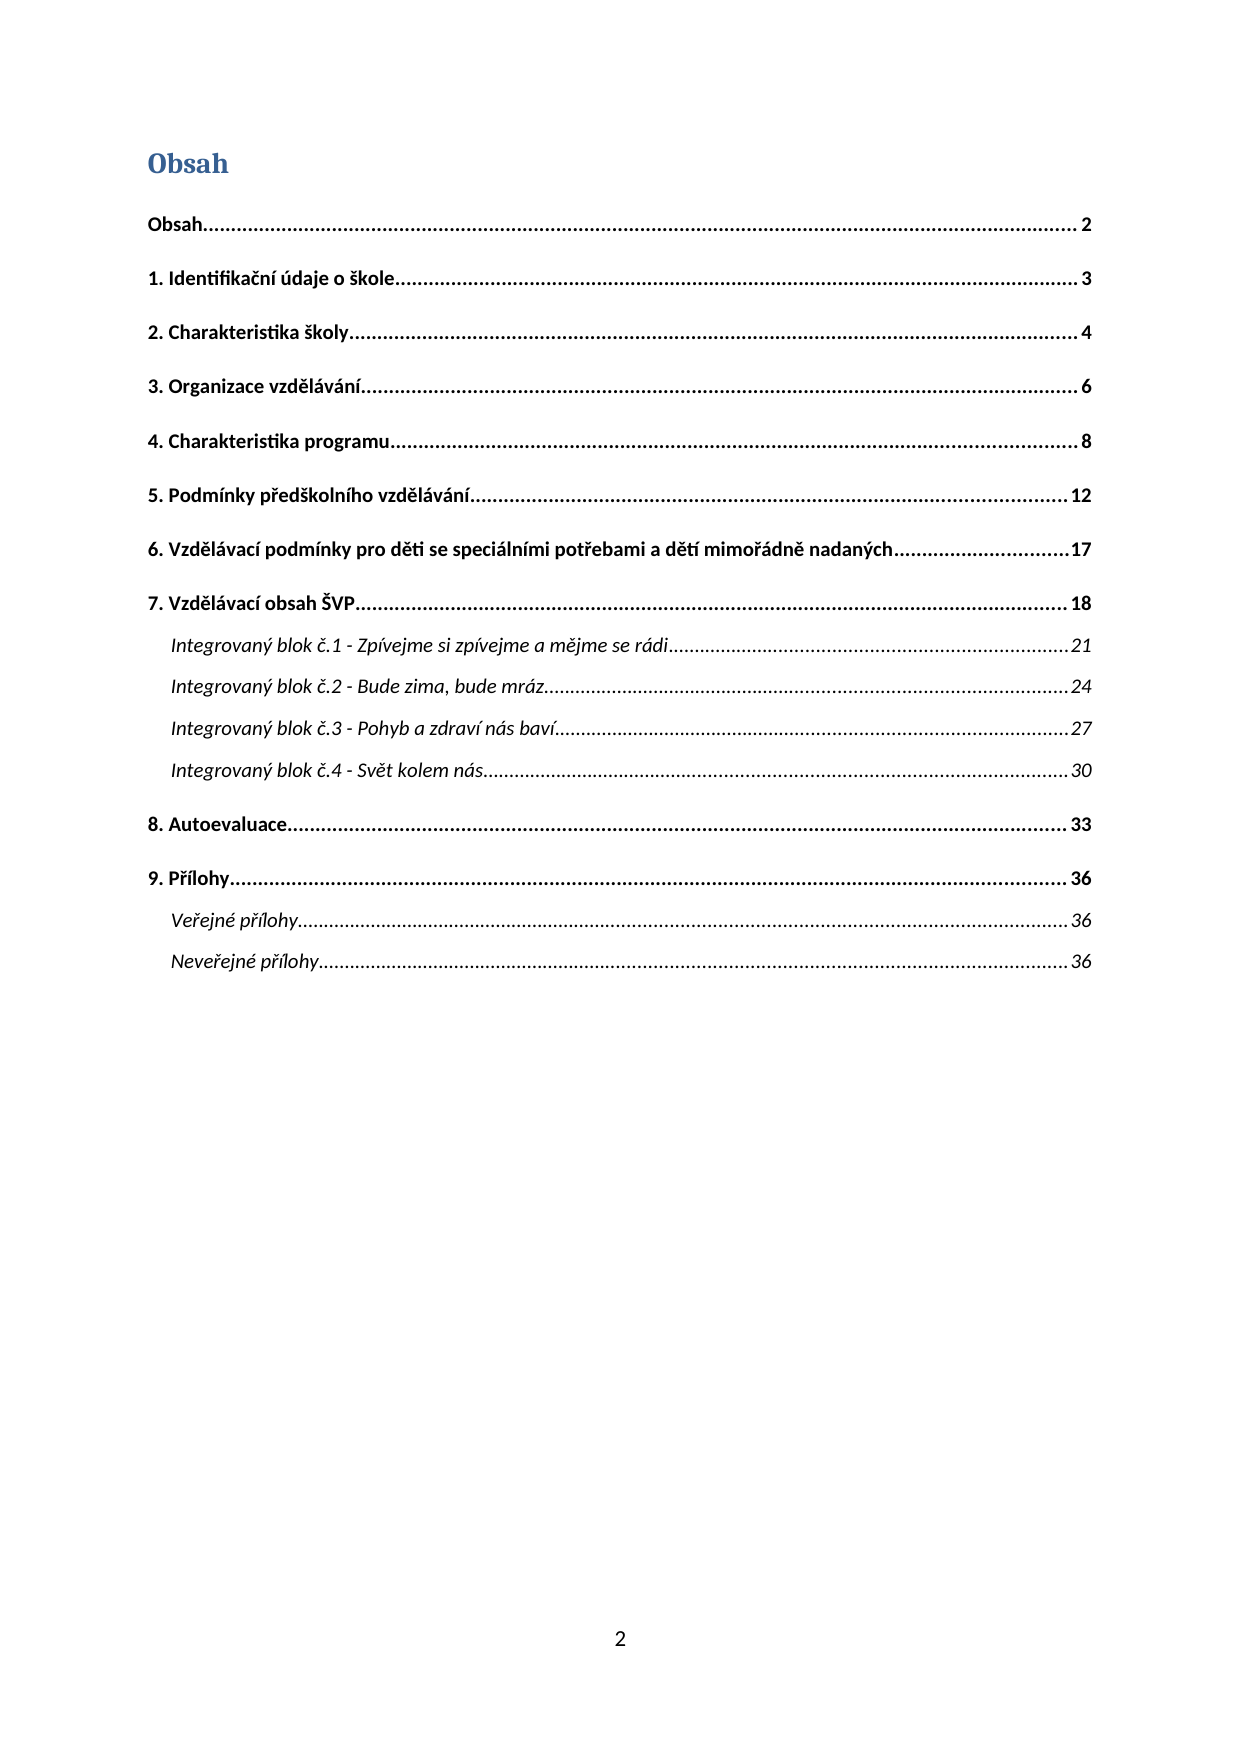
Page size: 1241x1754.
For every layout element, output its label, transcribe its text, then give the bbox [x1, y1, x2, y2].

text 9. Přílohy 36 [148, 865, 1093, 891]
text 6. Vzdělávací podmínky pro děti se speciálními potřebami a dětí mimořádně nadaných 17 [148, 536, 1093, 562]
text 3. Organizace vzdělávání 6 [148, 374, 1093, 399]
text 7. Vzdělávací obsah ŠVP 18 [148, 590, 1093, 616]
text Integrovaný blok č.2 - Bude zima, bude mráz 24 [171, 674, 1093, 699]
text Neveřejné přílohy 36 [171, 949, 1093, 974]
text 5. Podmínky předškolního vzdělávání 12 [148, 482, 1093, 507]
text Integrovaný blok č.1 - Zpívejme si zpívejme a mějme se rádi 21 [171, 632, 1093, 657]
text Veřejné přílohy 36 [171, 907, 1093, 932]
subtitle Obsah [148, 148, 1093, 181]
text 1. Identifikační údaje o škole 3 [148, 265, 1093, 291]
text 2. Charakteristika školy 4 [148, 319, 1093, 345]
text Obsah 2 [148, 211, 1093, 237]
text 8. Autoevaluace 33 [148, 811, 1093, 837]
text Integrovaný blok č.3 - Pohyb a zdraví nás baví 27 [171, 715, 1093, 741]
text 4. Charakteristika programu 8 [148, 428, 1093, 453]
text Integrovaný blok č.4 - Svět kolem nás 30 [171, 757, 1093, 782]
